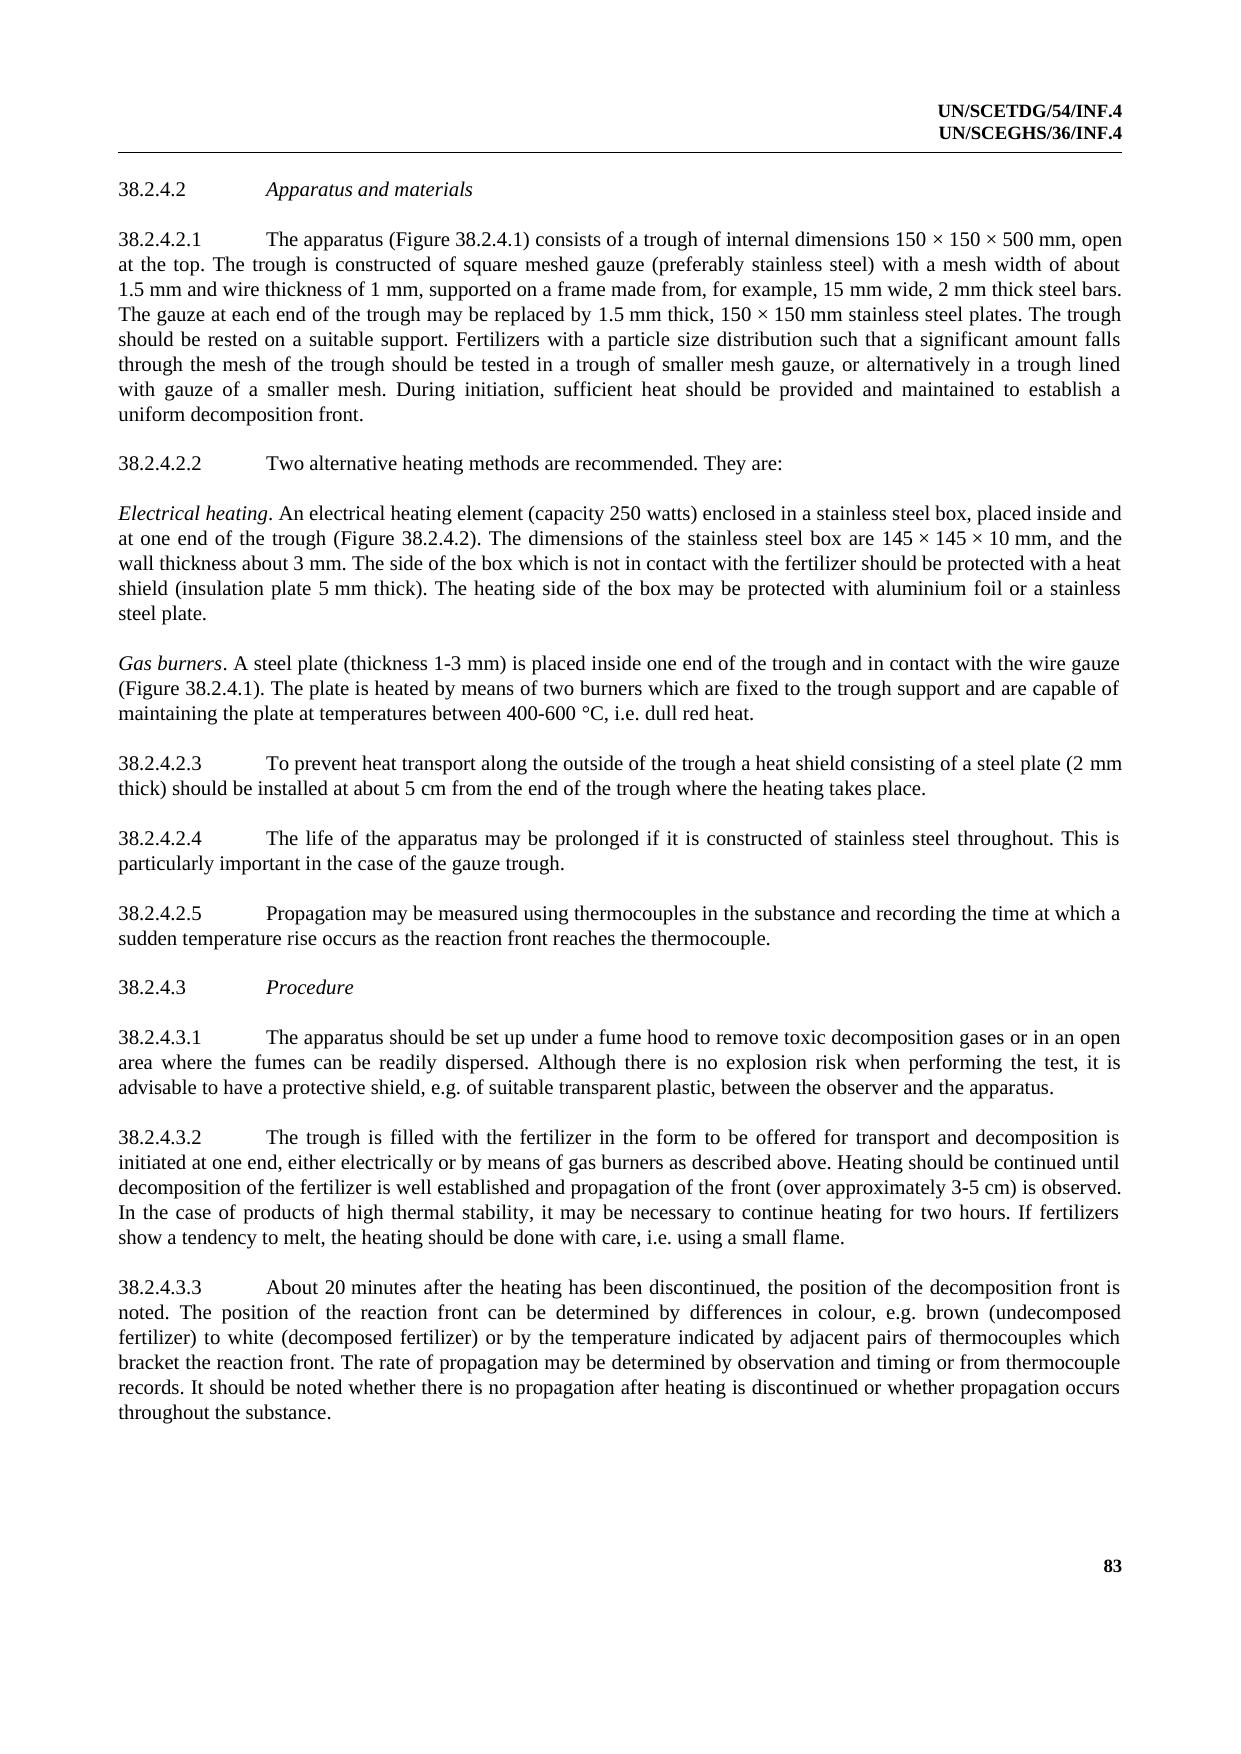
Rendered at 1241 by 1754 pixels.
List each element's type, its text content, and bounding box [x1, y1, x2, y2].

text 38.2.4.3.1 The apparatus should be set up under a fume hood to remove toxic decomposition gases or in an open area where the fumes can be readily dispersed. Although there is no explosion risk when performing the test, it is advisable to have a protective shield, e.g. of suitable transparent plastic, between the observer and the apparatus. [118, 1024, 1122, 1099]
subtitle 38.2.4.3 Procedure [118, 975, 1122, 999]
text 38.2.4.2.3 To prevent heat transport along the outside of the trough a heat shield consisting of a steel plate (2 mm thick) should be installed at about 5 cm from the end of the trough where the heating takes place. [118, 750, 1122, 800]
text 38.2.4.3.3 About 20 minutes after the heating has been discontinued, the position of the decomposition front is noted. The position of the reaction front can be determined by differences in colour, e.g. brown (undecomposed fertilizer) to white (decomposed fertilizer) or by the temperature indicated by adjacent pairs of thermocouples which bracket the reaction front. The rate of propagation may be determined by observation and timing or from thermocouple records. It should be noted whether there is no propagation after heating is discontinued or whether propagation occurs throughout the substance. [118, 1274, 1122, 1424]
text 38.2.4.2.1 The apparatus (Figure 38.2.4.1) consists of a trough of internal dimensions 150 × 150 × 500 mm, open at the top. The trough is constructed of square meshed gauze (preferably stainless steel) with a mesh width of about 1.5 mm and wire thickness of 1 mm, supported on a frame made from, for example, 15 mm wide, 2 mm thick steel bars. The gauze at each end of the trough may be replaced by 1.5 mm thick, 150 × 150 mm stainless steel plates. The trough should be rested on a suitable support. Fertilizers with a particle size distribution such that a significant amount falls through the mesh of the trough should be tested in a trough of smaller mesh gauze, or alternatively in a trough lined with gauze of a smaller mesh. During initiation, sufficient heat should be provided and maintained to establish a uniform decomposition front. [118, 226, 1122, 426]
text 38.2.4.2.4 The life of the apparatus may be prolonged if it is constructed of stainless steel throughout. This is particularly important in the case of the gauze trough. [118, 825, 1122, 875]
subtitle 38.2.4.2 Apparatus and materials [118, 177, 1122, 201]
text 38.2.4.2.2 Two alternative heating methods are recommended. They are: [118, 451, 1122, 475]
text Electrical heating. An electrical heating element (capacity 250 watts) enclosed in a stainless steel box, placed inside and at one end of the trough (Figure 38.2.4.2). The dimensions of the stainless steel box are 145 × 145 × 10 mm, and the wall thickness about 3 mm. The side of the box which is not in contact with the fertilizer should be protected with a heat shield (insulation plate 5 mm thick). The heating side of the box may be protected with aluminium foil or a stainless steel plate. [118, 500, 1122, 625]
text 38.2.4.3.2 The trough is filled with the fertilizer in the form to be offered for transport and decomposition is initiated at one end, either electrically or by means of gas burners as described above. Heating should be continued until decomposition of the fertilizer is well established and propagation of the front (over approximately 3-5 cm) is observed. In the case of products of high thermal stability, it may be necessary to continue heating for two hours. If fertilizers show a tendency to melt, the heating should be done with care, i.e. using a small flame. [118, 1124, 1122, 1249]
text Gas burners. A steel plate (thickness 1-3 mm) is placed inside one end of the trough and in contact with the wire gauze (Figure 38.2.4.1). The plate is heated by means of two burners which are fixed to the trough support and are capable of maintaining the plate at temperatures between 400-600 °C, i.e. dull red heat. [118, 650, 1122, 725]
text 38.2.4.2.5 Propagation may be measured using thermocouples in the substance and recording the time at which a sudden temperature rise occurs as the reaction front reaches the thermocouple. [118, 900, 1122, 950]
